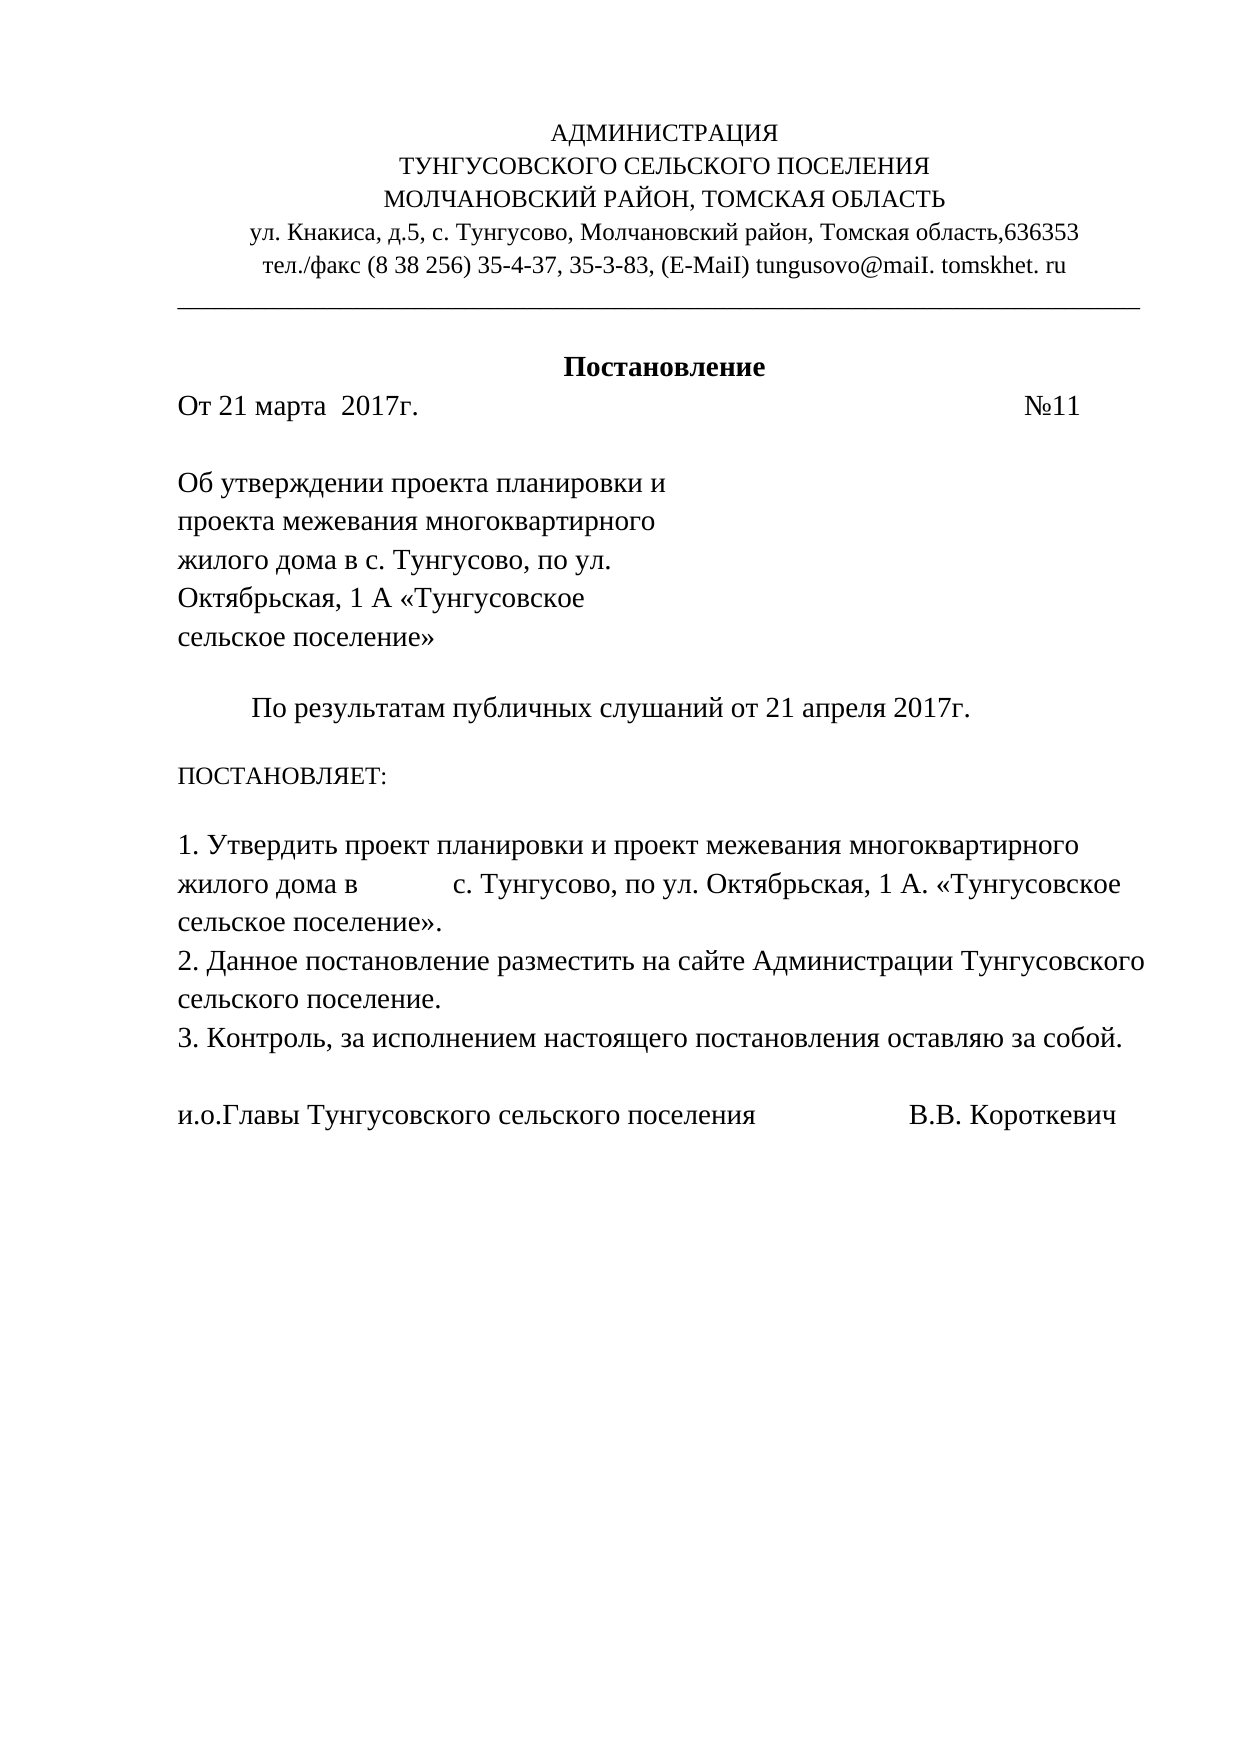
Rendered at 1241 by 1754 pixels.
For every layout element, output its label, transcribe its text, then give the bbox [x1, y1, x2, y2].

text 2. Данное постановление разместить на сайте Администрации Тунгусовского сельского поселение. [177, 943, 1152, 1015]
text АДМИНИСТРАЦИЯ [177, 118, 1152, 147]
text ул. Кнакиса, д.5, с. Тунгусово, Молчановский район, Томская область,636353 [177, 217, 1152, 246]
text Об утверждении проекта планировки и проекта межевания многоквартирного жилого дома в с. Тунгусово, по ул. Октябрьская, 1 А «Тунгусовское сельское поселение» [177, 465, 679, 653]
text и.о.Главы Тунгусовского сельского поселения В.В. Короткевич [177, 1097, 1152, 1131]
text ПОСТАНОВЛЯЕТ: [177, 761, 1152, 790]
text МОЛЧАНОВСКИЙ РАЙОН, ТОМСКАЯ ОБЛАСТЬ [177, 184, 1152, 213]
text 3. Контроль, за исполнением настоящего постановления оставляю за собой. [177, 1020, 1152, 1054]
text По результатам публичных слушаний от 21 апреля 2017г. [177, 690, 1152, 723]
text От 21 марта 2017г. №11 [177, 388, 1152, 421]
text _____________________________________________________________________________ [177, 283, 1152, 312]
text Постановление [177, 349, 1152, 383]
text ТУНГУСОВСКОГО СЕЛЬСКОГО ПОСЕЛЕНИЯ [177, 151, 1152, 180]
text 1. Утвердить проект планировки и проект межевания многоквартирного жилого дома в с. Тунгусово, по ул. Октябрьская, 1 А. «Тунгусовское сельское поселение». [177, 827, 1152, 938]
text тел./факс (8 38 256) 35-4-37, 35-3-83, (E-MaiI) tungusovo@maiI. tomskhet. ru [177, 250, 1152, 279]
